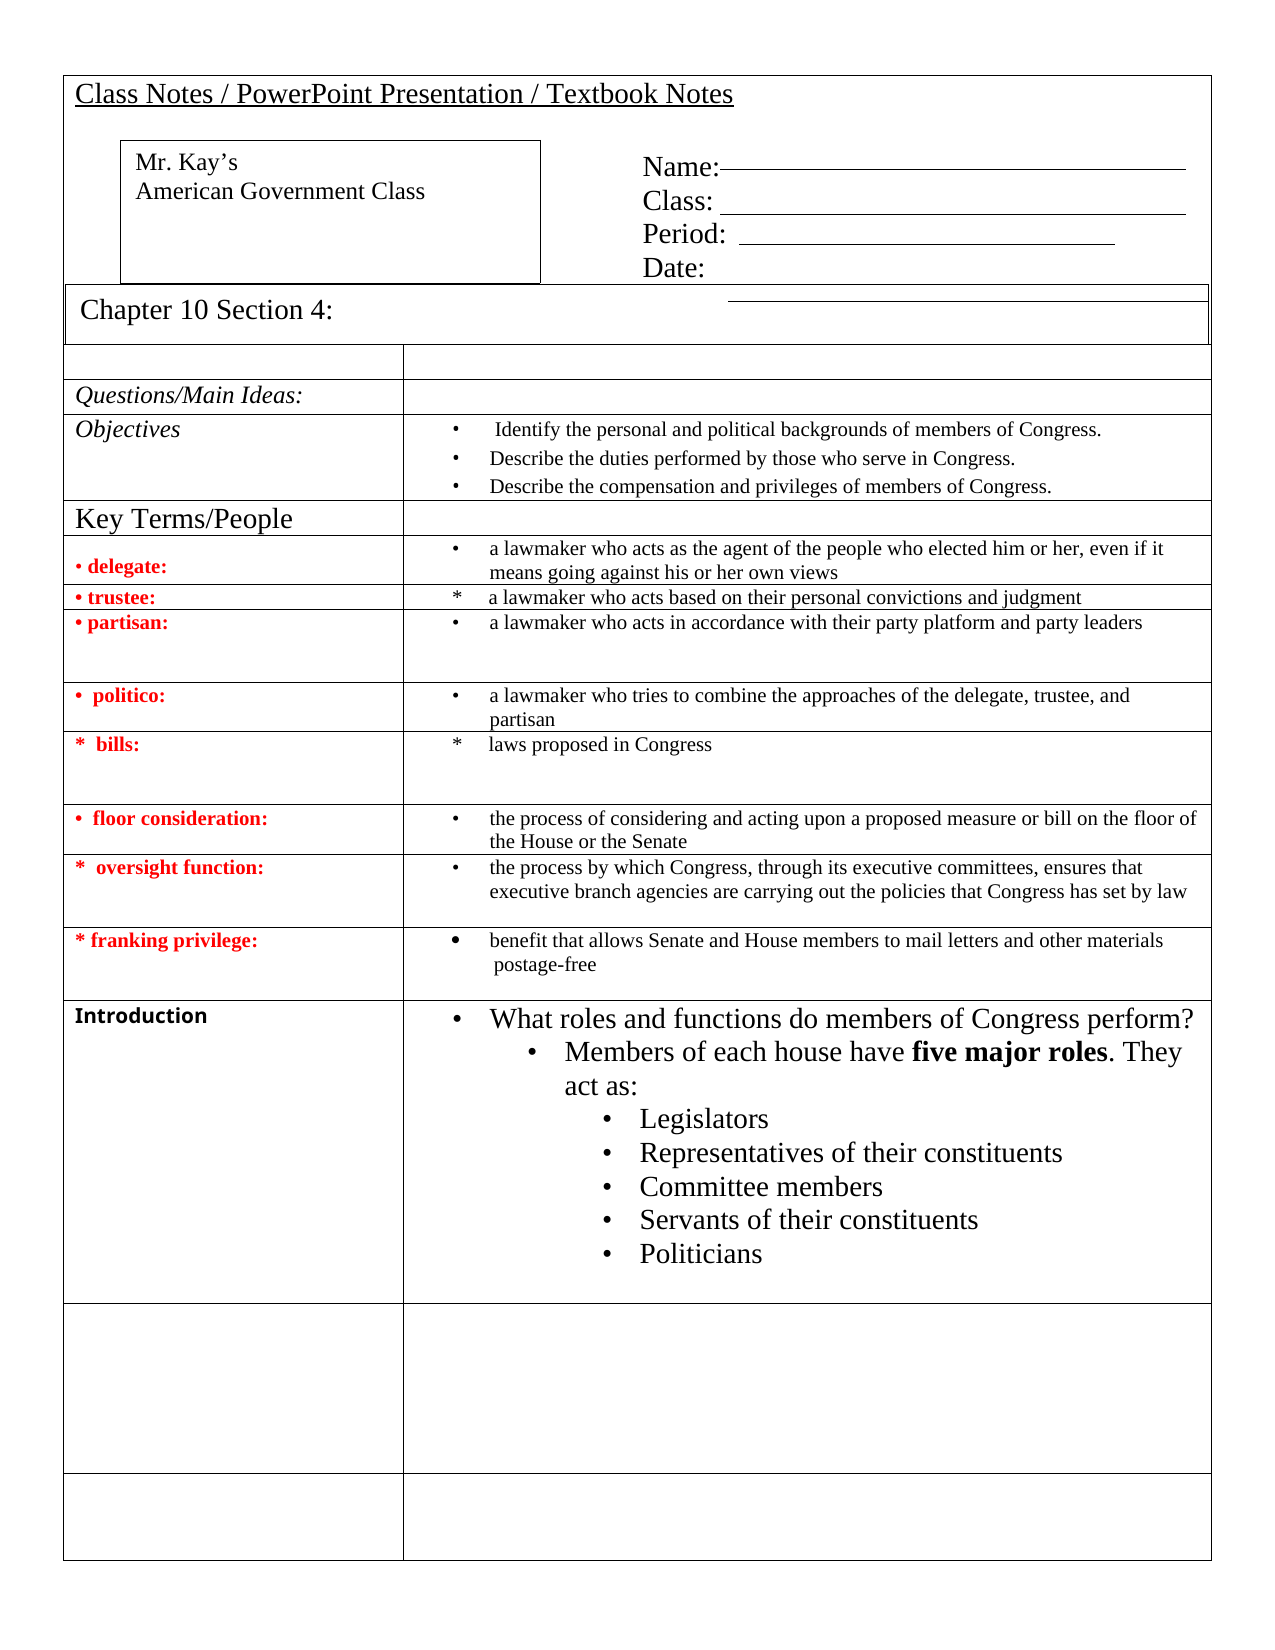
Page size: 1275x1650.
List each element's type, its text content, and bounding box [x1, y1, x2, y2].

table_cell Questions/Main Ideas: [64, 380, 403, 413]
table_cell [404, 345, 1211, 379]
table_cell [404, 1304, 1211, 1472]
table_cell [404, 501, 1211, 534]
table_cell a lawmaker who tries to combine the approaches of the delegate, trustee, and partisan [404, 683, 1211, 731]
table_cell * a lawmaker who acts based on their personal convictions and judgment [404, 585, 1211, 609]
table_cell * oversight function: [64, 855, 403, 927]
table_cell • trustee: [64, 585, 403, 609]
table_cell • delegate: [64, 536, 403, 584]
table_cell What roles and functions do members of Congress perform? Members of each house have five major roles. They act as: Legislators Representatives of their constituents Committee members Servants of their constituents Politicians [404, 1001, 1211, 1303]
table_cell a lawmaker who acts in accordance with their party platform and party leaders [404, 610, 1211, 682]
table_cell • partisan: [64, 610, 403, 682]
table_cell [404, 380, 1211, 413]
table_cell Identify the personal and political backgrounds of members of Congress. Describe the duties performed by those who serve in Congress. Describe the compensation and privileges of members of Congress. [404, 415, 1211, 500]
table_cell Objectives [64, 415, 403, 500]
table_cell [64, 1304, 403, 1472]
table_cell * laws proposed in Congress [404, 732, 1211, 804]
table_cell Introduction [64, 1001, 403, 1303]
table_cell • floor consideration: [64, 805, 403, 853]
table_cell the process of considering and acting upon a proposed measure or bill on the floor of the House or the Senate [404, 805, 1211, 853]
table_cell Key Terms/People [64, 501, 403, 534]
table_header Class Notes / PowerPoint Presentation / Textbook Notes [64, 76, 1211, 344]
table_cell the process by which Congress, through its executive committees, ensures that executive branch agencies are carrying out the policies that Congress has set by law [404, 855, 1211, 927]
table_cell • politico: [64, 683, 403, 731]
table_cell * franking privilege: [64, 928, 403, 1000]
table_cell * bills: [64, 732, 403, 804]
table_cell a lawmaker who acts as the agent of the people who elected him or her, even if it means going against his or her own views [404, 536, 1211, 584]
table_cell [64, 1474, 403, 1560]
table_cell [64, 345, 403, 379]
table_cell benefit that allows Senate and House members to mail letters and other materials postage-free [404, 928, 1211, 1000]
table_cell [404, 1474, 1211, 1560]
